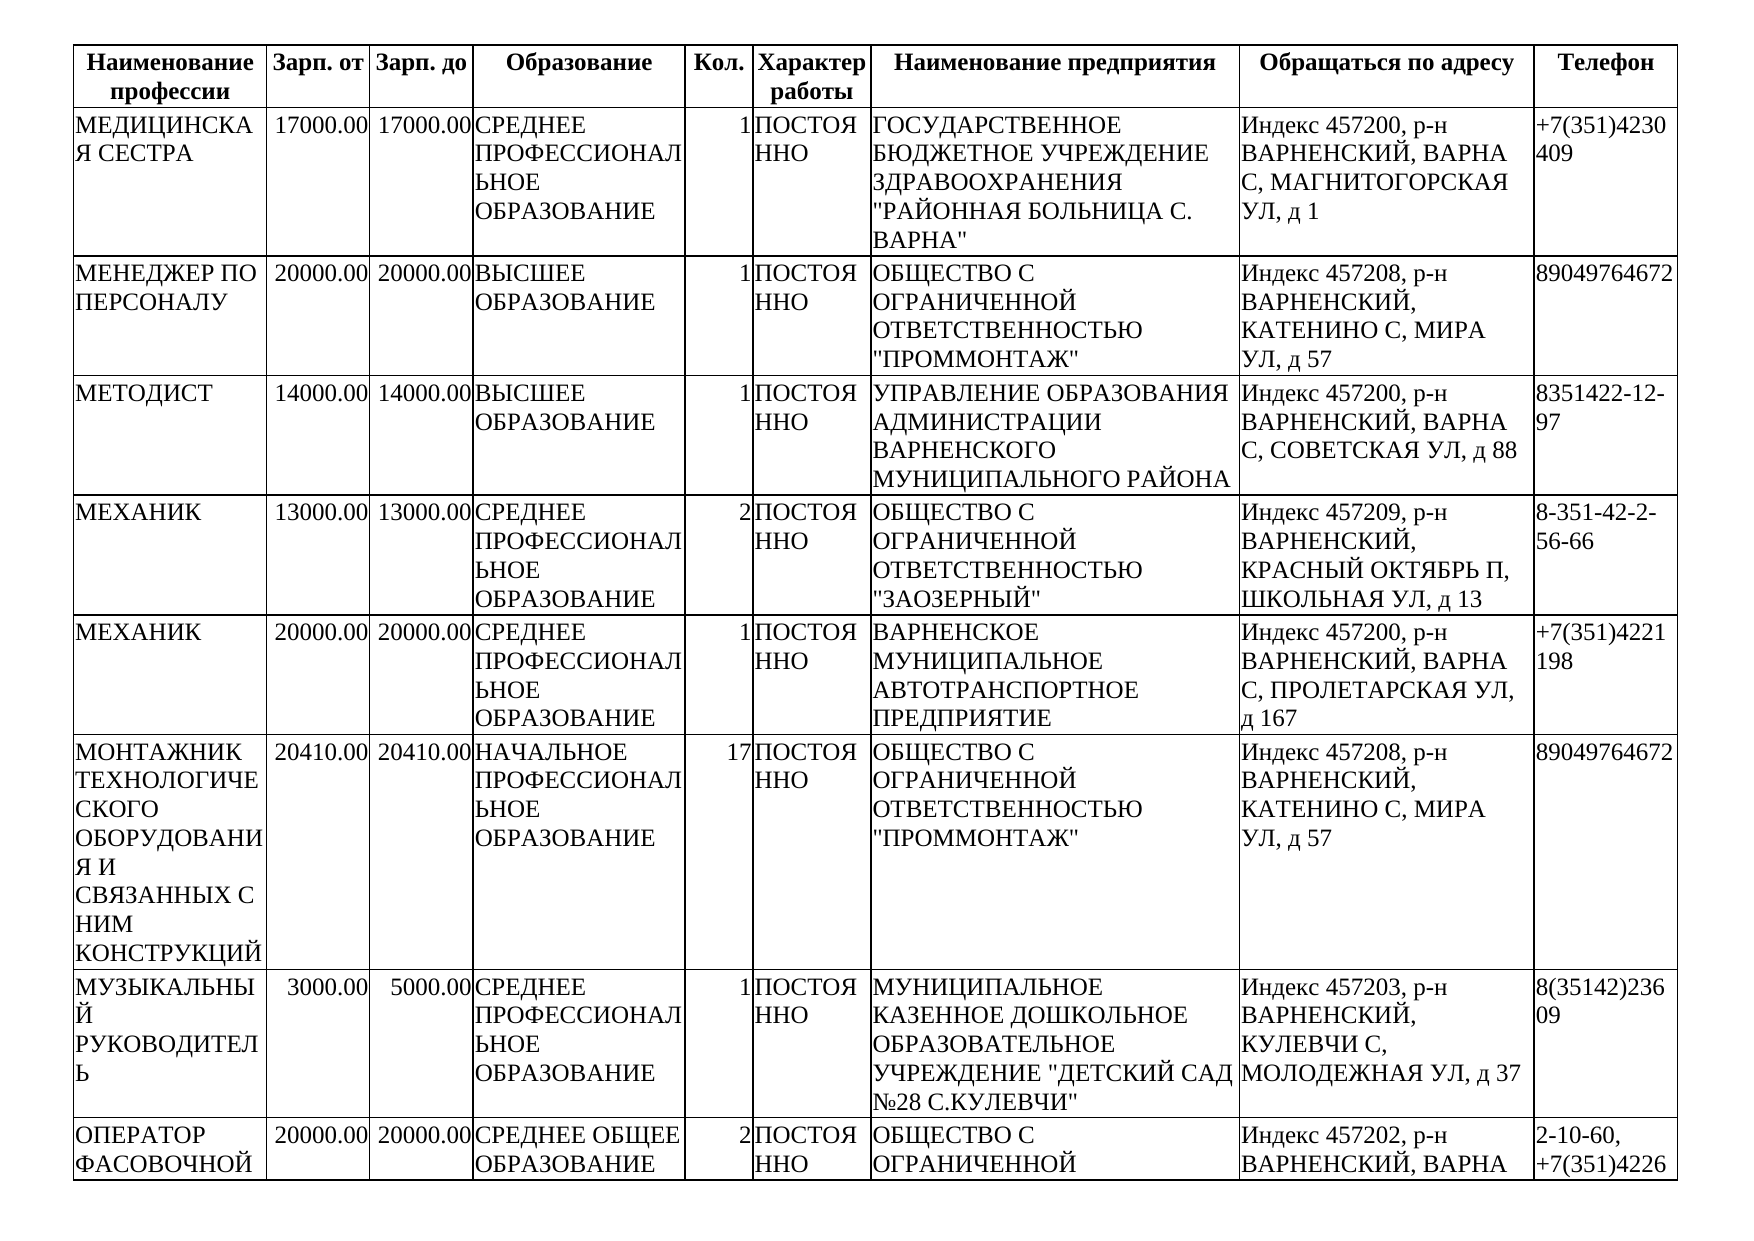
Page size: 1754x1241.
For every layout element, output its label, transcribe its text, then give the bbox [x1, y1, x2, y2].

table_header Кол. [686, 46, 752, 107]
table_cell 20000.00 [267, 257, 369, 375]
table_cell 89049764672 [1535, 735, 1677, 968]
table_cell 8-351-42-2-56-66 [1535, 496, 1677, 614]
table_header Зарп. от [267, 46, 369, 107]
table_cell 20410.00 [267, 735, 369, 968]
table_cell МОНТАЖНИК ТЕХНОЛОГИЧЕСКОГО ОБОРУДОВАНИЯ И СВЯЗАННЫХ С НИМ КОНСТРУКЦИЙ [74, 735, 266, 968]
table_cell 20410.00 [370, 735, 472, 968]
table_header Зарп. до [370, 46, 472, 107]
table_cell 20000.00 [370, 616, 472, 734]
table_cell МЕНЕДЖЕР ПО ПЕРСОНАЛУ [74, 257, 266, 375]
table_cell ПОСТОЯННО [754, 496, 870, 614]
table_cell ВЫСШЕЕ ОБРАЗОВАНИЕ [474, 257, 684, 375]
table_cell ОБЩЕСТВО С ОГРАНИЧЕННОЙ ОТВЕТСТВЕННОСТЬЮ "ЗАОЗЕРНЫЙ" [872, 496, 1239, 614]
table_header Телефон [1535, 46, 1677, 107]
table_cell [872, 1118, 1239, 1179]
table_cell Индекс 457200, р-н ВАРНЕНСКИЙ, ВАРНА С, СОВЕТСКАЯ УЛ, д 88 [1240, 376, 1533, 494]
table_cell УПРАВЛЕНИЕ ОБРАЗОВАНИЯ АДМИНИСТРАЦИИ ВАРНЕНСКОГО МУНИЦИПАЛЬНОГО РАЙОНА [872, 376, 1239, 494]
table_cell СРЕДНЕЕ ПРОФЕССИОНАЛЬНОЕ ОБРАЗОВАНИЕ [474, 616, 684, 734]
table_header Обращаться по адресу [1240, 46, 1533, 107]
table_cell 1 [686, 970, 752, 1117]
table_cell Индекс 457208, р-н ВАРНЕНСКИЙ, КАТЕНИНО С, МИРА УЛ, д 57 [1240, 735, 1533, 968]
table_cell НАЧАЛЬНОЕ ПРОФЕССИОНАЛЬНОЕ ОБРАЗОВАНИЕ [474, 735, 684, 968]
table_cell 17 [686, 735, 752, 968]
table_cell 2-10-60, +7(351)4226277 [1535, 1118, 1677, 1179]
table_cell МУНИЦИПАЛЬНОЕ КАЗЕННОЕ ДОШКОЛЬНОЕ ОБРАЗОВАТЕЛЬНОЕ УЧРЕЖДЕНИЕ "ДЕТСКИЙ САД №28 С.КУЛЕВЧИ" [872, 970, 1239, 1117]
table_header Наименование предприятия [872, 46, 1239, 107]
table_header Образование [474, 46, 684, 107]
table_cell 89049764672 [1535, 257, 1677, 375]
table_cell 20000.00 [267, 616, 369, 734]
table_cell МЕХАНИК [74, 496, 266, 614]
table_header Характер работы [754, 46, 870, 107]
table_cell 1 [686, 108, 752, 255]
table_cell СРЕДНЕЕ ОБЩЕЕ ОБРАЗОВАНИЕ [474, 1118, 684, 1179]
table_cell Индекс 457208, р-н ВАРНЕНСКИЙ, КАТЕНИНО С, МИРА УЛ, д 57 [1240, 257, 1533, 375]
table_cell 14000.00 [267, 376, 369, 494]
table_cell 2 [686, 1118, 752, 1179]
table_cell 20000.00 [370, 257, 472, 375]
table_cell 8(35142)23609 [1535, 970, 1677, 1117]
table_cell 1 [686, 616, 752, 734]
table_cell ПОСТОЯННО [754, 735, 870, 968]
table_cell МЕХАНИК [74, 616, 266, 734]
table_cell Индекс 457209, р-н ВАРНЕНСКИЙ, КРАСНЫЙ ОКТЯБРЬ П, ШКОЛЬНАЯ УЛ, д 13 [1240, 496, 1533, 614]
table_cell СРЕДНЕЕ ПРОФЕССИОНАЛЬНОЕ ОБРАЗОВАНИЕ [474, 496, 684, 614]
table_cell Индекс 457203, р-н ВАРНЕНСКИЙ, КУЛЕВЧИ С, МОЛОДЕЖНАЯ УЛ, д 37 [1240, 970, 1533, 1117]
table_cell СРЕДНЕЕ ПРОФЕССИОНАЛЬНОЕ ОБРАЗОВАНИЕ [474, 108, 684, 255]
table_cell ВЫСШЕЕ ОБРАЗОВАНИЕ [474, 376, 684, 494]
table_cell Индекс 457200, р-н ВАРНЕНСКИЙ, ВАРНА С, ПРОЛЕТАРСКАЯ УЛ, д 167 [1240, 616, 1533, 734]
table_cell ВАРНЕНСКОЕ МУНИЦИПАЛЬНОЕ АВТОТРАНСПОРТНОЕ ПРЕДПРИЯТИЕ [872, 616, 1239, 734]
table_cell 13000.00 [370, 496, 472, 614]
table_cell 5000.00 [370, 970, 472, 1117]
table_cell 1 [686, 257, 752, 375]
table_cell +7(351)4230409 [1535, 108, 1677, 255]
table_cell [872, 108, 1239, 255]
table_cell МЕДИЦИНСКАЯ СЕСТРА [74, 108, 266, 255]
table_cell 20000.00 [370, 1118, 472, 1179]
table_cell ПОСТОЯННО [754, 108, 870, 255]
table_cell СРЕДНЕЕ ПРОФЕССИОНАЛЬНОЕ ОБРАЗОВАНИЕ [474, 970, 684, 1117]
table_cell 8351422-12-97 [1535, 376, 1677, 494]
table_cell 17000.00 [370, 108, 472, 255]
table_cell ПОСТОЯННО [754, 616, 870, 734]
table_cell +7(351)4221198 [1535, 616, 1677, 734]
table_cell 1 [686, 376, 752, 494]
table_cell ОБЩЕСТВО С ОГРАНИЧЕННОЙ ОТВЕТСТВЕННОСТЬЮ "ПРОММОНТАЖ" [872, 257, 1239, 375]
table_cell ПОСТОЯННО [754, 1118, 870, 1179]
table_header Наименование профессии [74, 46, 266, 107]
table_cell 20000.00 [267, 1118, 369, 1179]
table_cell 13000.00 [267, 496, 369, 614]
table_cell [1240, 108, 1533, 255]
table_cell 14000.00 [370, 376, 472, 494]
table_cell 3000.00 [267, 970, 369, 1117]
table_cell ПОСТОЯННО [754, 970, 870, 1117]
table_cell МУЗЫКАЛЬНЫЙ РУКОВОДИТЕЛЬ [74, 970, 266, 1117]
table_cell ПОСТОЯННО [754, 257, 870, 375]
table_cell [1240, 1118, 1533, 1179]
table_cell ПОСТОЯННО [754, 376, 870, 494]
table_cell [74, 1118, 266, 1179]
table_cell 17000.00 [267, 108, 369, 255]
table_cell МЕТОДИСТ [74, 376, 266, 494]
table_cell 2 [686, 496, 752, 614]
table_cell ОБЩЕСТВО С ОГРАНИЧЕННОЙ ОТВЕТСТВЕННОСТЬЮ "ПРОММОНТАЖ" [872, 735, 1239, 968]
